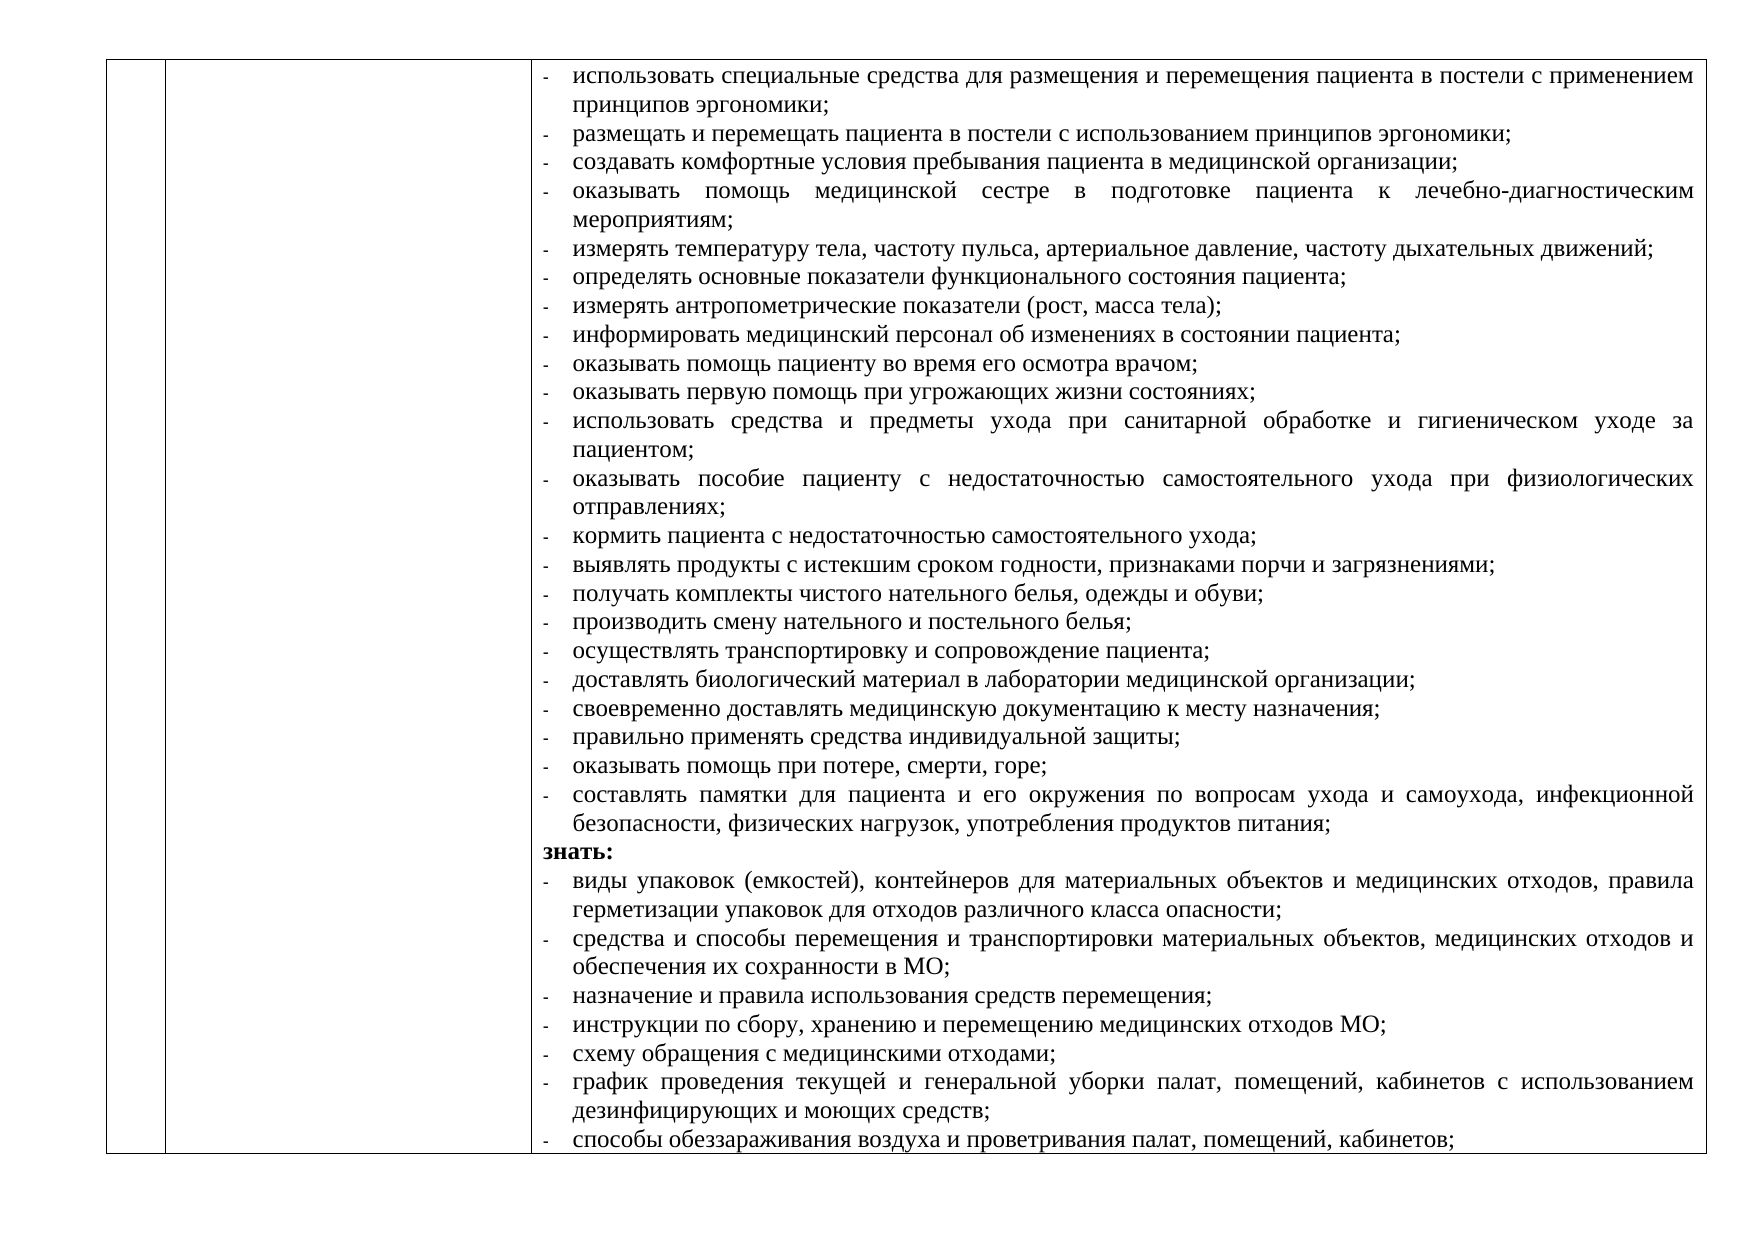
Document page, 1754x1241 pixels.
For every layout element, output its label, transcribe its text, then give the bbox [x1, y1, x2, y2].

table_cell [532, 60, 1706, 1153]
table_cell 8 [107, 60, 165, 1153]
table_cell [166, 60, 531, 1153]
